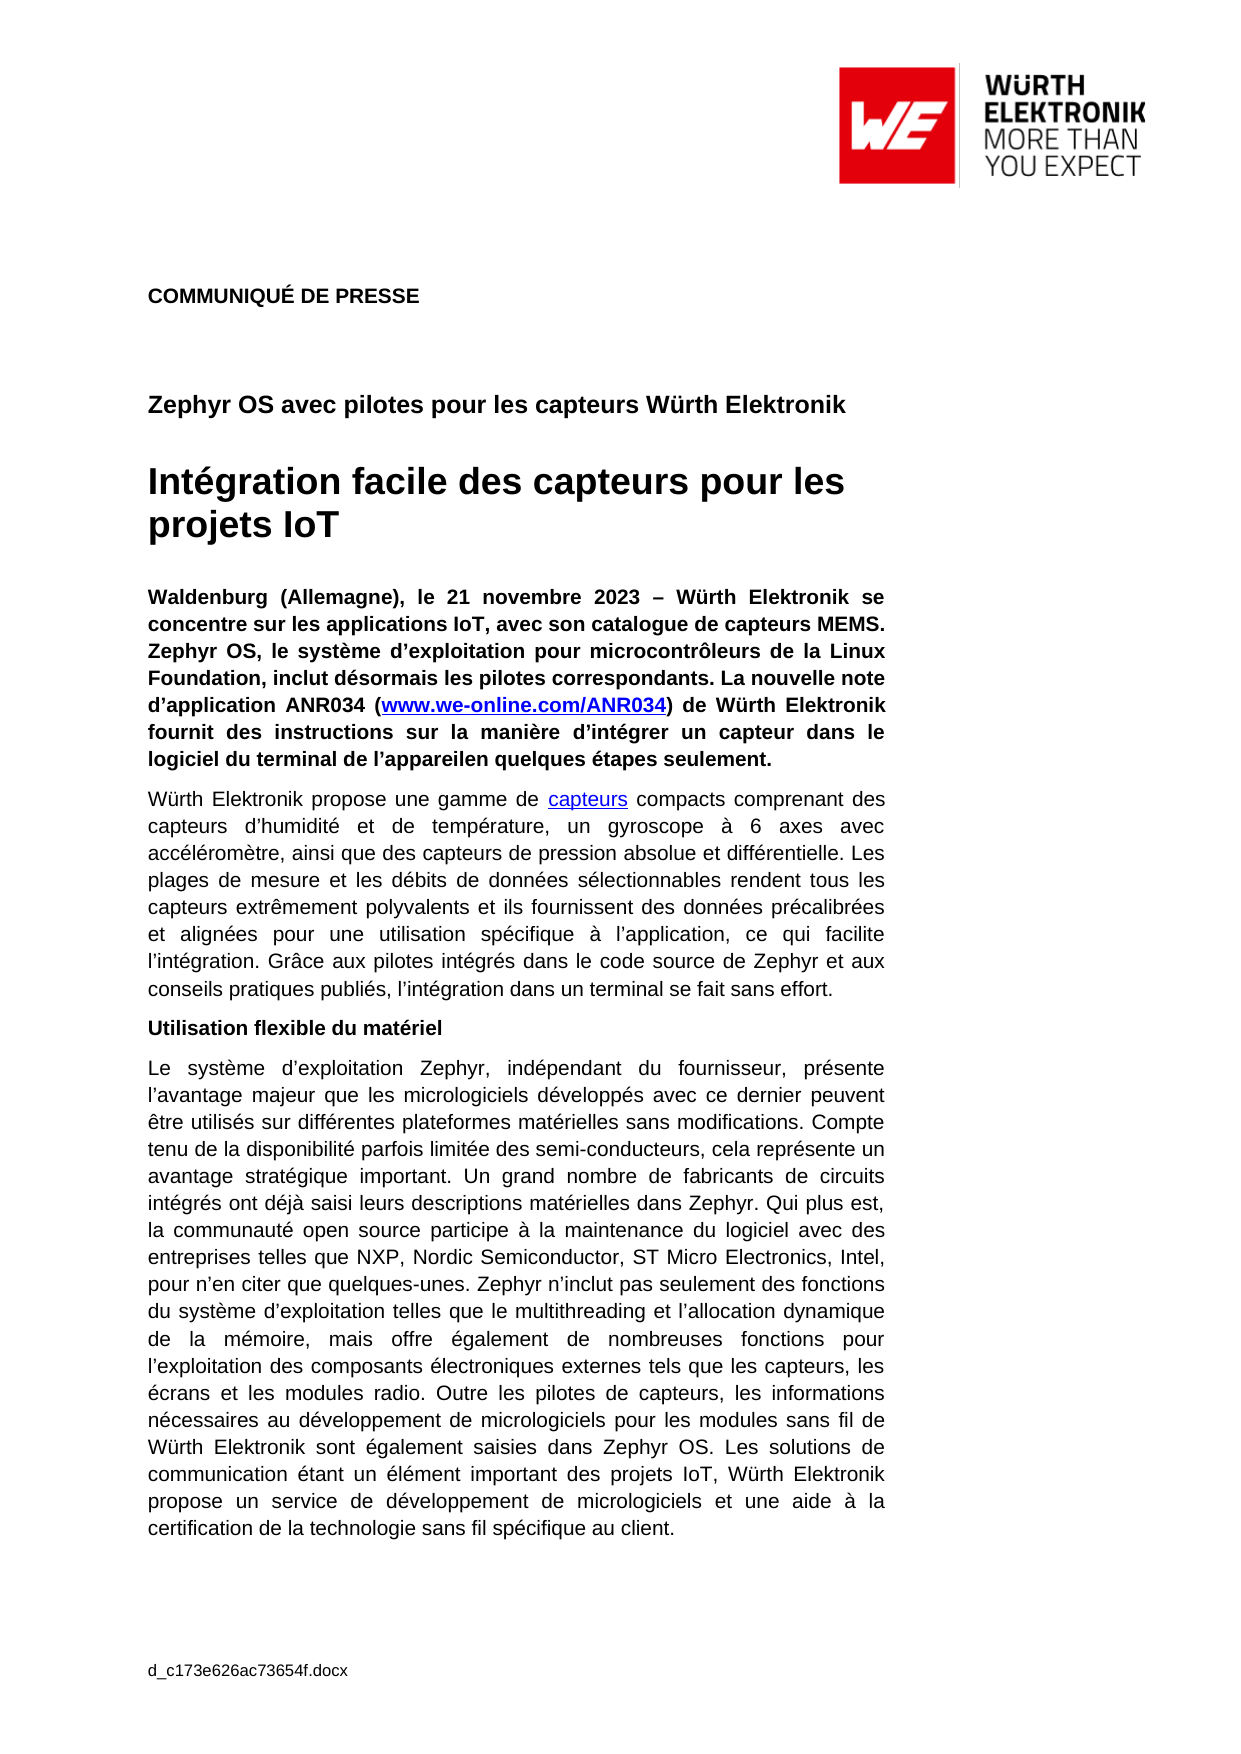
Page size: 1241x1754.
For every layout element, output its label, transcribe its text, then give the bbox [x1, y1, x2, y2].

subtitle COMMUNIQUÉ DE PRESSE [148, 282, 886, 309]
text Würth Elektronik propose une gamme de capteurs compacts comprenant des capteurs d’humidité et de température, un gyroscope à 6 axes avec accéléromètre, ainsi que des capteurs de pression absolue et différentielle. Les plages de mesure et les débits de données sélectionnables rendent tous les capteurs extrêmement polyvalents et ils fournissent des données précalibrées et alignées pour une utilisation spécifique à l’application, ce qui facilite l’intégration. Grâce aux pilotes intégrés dans le code source de Zephyr et aux conseils pratiques publiés, l’intégration dans un terminal se fait sans effort. [148, 785, 886, 1001]
text Utilisation flexible du matériel [148, 1014, 886, 1041]
text Intégration facile des capteurs pour les projets IoT [148, 459, 886, 545]
picture [835, 63, 1146, 188]
text Waldenburg (Allemagne), le 21 novembre 2023 – Würth Elektronik se concentre sur les applications IoT, avec son catalogue de capteurs MEMS. Zephyr OS, le système d’exploitation pour microcontrôleurs de la Linux Foundation, inclut désormais les pilotes correspondants. La nouvelle note d’application ANR034 (www.we-online.com/ANR034) de Würth Elektronik fournit des instructions sur la manière d’intégrer un capteur dans le logiciel du terminal de l’appareilen quelques étapes seulement. [148, 583, 886, 772]
text Le système d’exploitation Zephyr, indépendant du fournisseur, présente l’avantage majeur que les micrologiciels développés avec ce dernier peuvent être utilisés sur différentes plateformes matérielles sans modifications. Compte tenu de la disponibilité parfois limitée des semi-conducteurs, cela représente un avantage stratégique important. Un grand nombre de fabricants de circuits intégrés ont déjà saisi leurs descriptions matérielles dans Zephyr. Qui plus est, la communauté open source participe à la maintenance du logiciel avec des entreprises telles que NXP, Nordic Semiconductor, ST Micro Electronics, Intel, pour n’en citer que quelques-unes. Zephyr n’inclut pas seulement des fonctions du système d’exploitation telles que le multithreading et l’allocation dynamique de la mémoire, mais offre également de nombreuses fonctions pour l’exploitation des composants électroniques externes tels que les capteurs, les écrans et les modules radio. Outre les pilotes de capteurs, les informations nécessaires au développement de micrologiciels pour les modules sans fil de Würth Elektronik sont également saisies dans Zephyr OS. Les solutions de communication étant un élément important des projets IoT, Würth Elektronik propose un service de développement de micrologiciels et une aide à la certification de la technologie sans fil spécifique au client. [148, 1053, 886, 1541]
text Zephyr OS avec pilotes pour les capteurs Würth Elektronik [148, 384, 886, 421]
